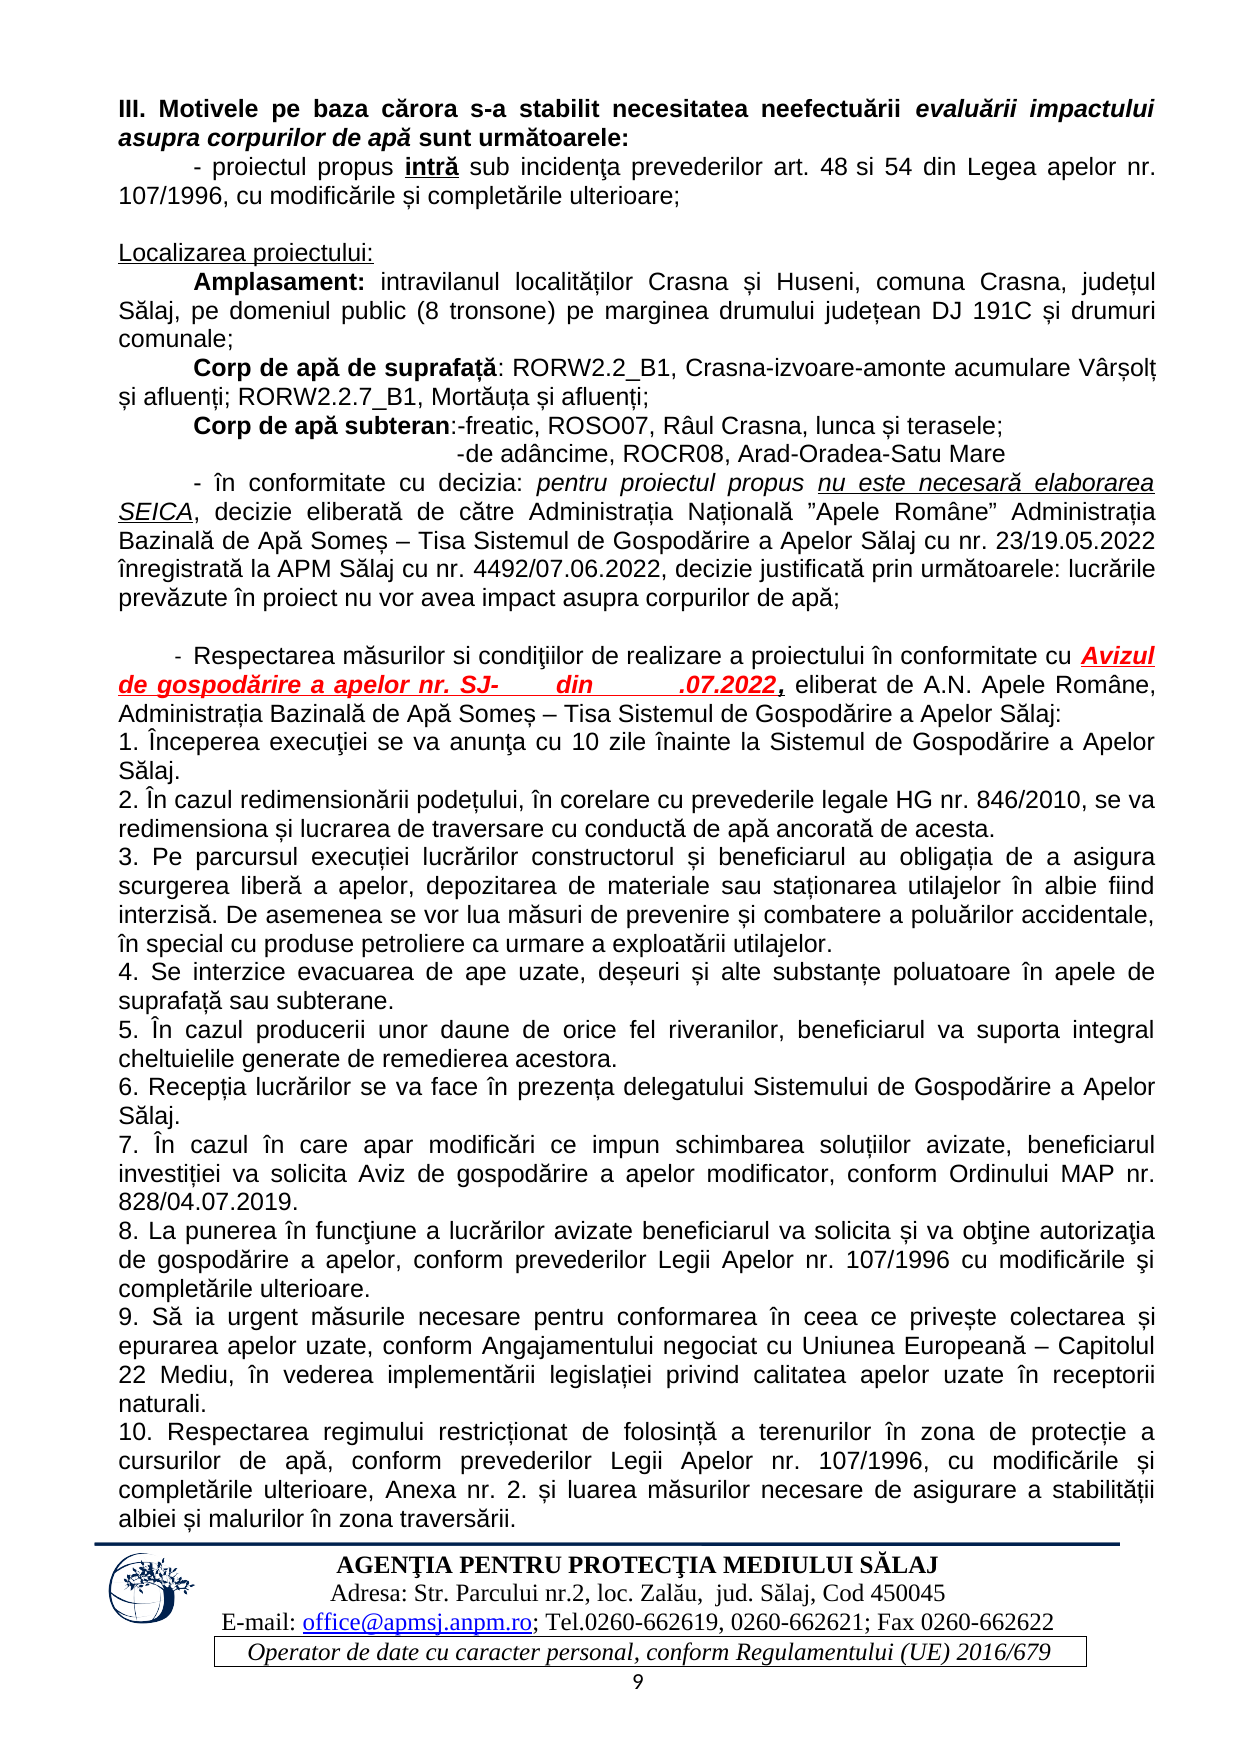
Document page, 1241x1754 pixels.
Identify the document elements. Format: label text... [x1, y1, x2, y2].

text 2. În cazul redimensionării podețului, în corelare cu prevederile legale HG nr. 846/2010, se va redimensiona și lucrarea de traversare cu conductă de apă ancorată de acesta. [118, 785, 1157, 842]
text 9. Să ia urgent măsurile necesare pentru conformarea în ceea ce privește colectarea și epurarea apelor uzate, conform Angajamentului negociat cu Uniunea Europeană – Capitolul 22 Mediu, în vederea implementării legislației privind calitatea apelor uzate în receptorii naturali. [118, 1302, 1157, 1417]
text 8. La punerea în funcţiune a lucrărilor avizate beneficiarul va solicita și va obţine autorizaţia de gospodărire a apelor, conform prevederilor Legii Apelor nr. 107/1996 cu modificările şi completările ulterioare. [118, 1216, 1157, 1302]
text Corp de apă de suprafață: RORW2.2_B1, Crasna-izvoare-amonte acumulare Vârșolț și afluenți; RORW2.2.7_B1, Mortăuța și afluenți; [118, 353, 1157, 411]
list Respectarea măsurilor si condiţiilor de realizare a proiectului în conformitate cu Avizul de gospodărire a apelor nr. SJ- din .07.2022, eliberat de A.N. Apele Române, Administrația Bazinală de Apă Someș – Tisa Sistemul de Gospodărire a Apelor Sălaj: [118, 641, 1157, 727]
text 6. Recepția lucrărilor se va face în prezența delegatului Sistemului de Gospodărire a Apelor Sălaj. [118, 1072, 1157, 1130]
text III. Motivele pe baza cărora s-a stabilit necesitatea neefectuării evaluării impactului asupra corpurilor de apă sunt următoarele: [118, 94, 1157, 152]
text 4. Se interzice evacuarea de ape uzate, deșeuri și alte substanțe poluatoare în apele de suprafață sau subterane. [118, 957, 1157, 1015]
text Localizarea proiectului: [118, 238, 1157, 267]
text Amplasament: intravilanul localităților Crasna și Huseni, comuna Crasna, județul Sălaj, pe domeniul public (8 tronsone) pe marginea drumului județean DJ 191C și drumuri comunale; [118, 267, 1157, 353]
text 3. Pe parcursul execuției lucrărilor constructorul și beneficiarul au obligația de a asigura scurgerea liberă a apelor, depozitarea de materiale sau staționarea utilajelor în albie fiind interzisă. De asemenea se vor lua măsuri de prevenire și combatere a poluărilor accidentale, în special cu produse petroliere ca urmare a exploatării utilajelor. [118, 842, 1157, 957]
text -de adâncime, ROCR08, Arad-Oradea-Satu Mare [118, 439, 1157, 468]
text 1. Începerea execuţiei se va anunţa cu 10 zile înainte la Sistemul de Gospodărire a Apelor Sălaj. [118, 727, 1157, 785]
text 10. Respectarea regimului restricționat de folosință a terenurilor în zona de protecție a cursurilor de apă, conform prevederilor Legii Apelor nr. 107/1996, cu modificările și completările ulterioare, Anexa nr. 2. și luarea măsurilor necesare de asigurare a stabilității albiei și malurilor în zona traversării. [118, 1417, 1157, 1532]
text 7. În cazul în care apar modificări ce impun schimbarea soluțiilor avizate, beneficiarul investiției va solicita Aviz de gospodărire a apelor modificator, conform Ordinului MAP nr. 828/04.07.2019. [118, 1130, 1157, 1216]
text - în conformitate cu decizia: pentru proiectul propus nu este necesară elaborarea SEICA, decizie eliberată de către Administrația Națională ”Apele Române” Administrația Bazinală de Apă Someș – Tisa Sistemul de Gospodărire a Apelor Sălaj cu nr. 23/19.05.2022 înregistrată la APM Sălaj cu nr. 4492/07.06.2022, decizie justificată prin următoarele: lucrările prevăzute în proiect nu vor avea impact asupra corpurilor de apă; [118, 468, 1157, 612]
text Corp de apă subteran:-freatic, ROSO07, Râul Crasna, lunca și terasele; [118, 411, 1157, 439]
text - proiectul propus intră sub incidenţa prevederilor art. 48 si 54 din Legea apelor nr. 107/1996, cu modificările și completările ulterioare; [118, 152, 1157, 209]
text 5. În cazul producerii unor daune de orice fel riveranilor, beneficiarul va suporta integral cheltuielile generate de remedierea acestora. [118, 1015, 1157, 1072]
